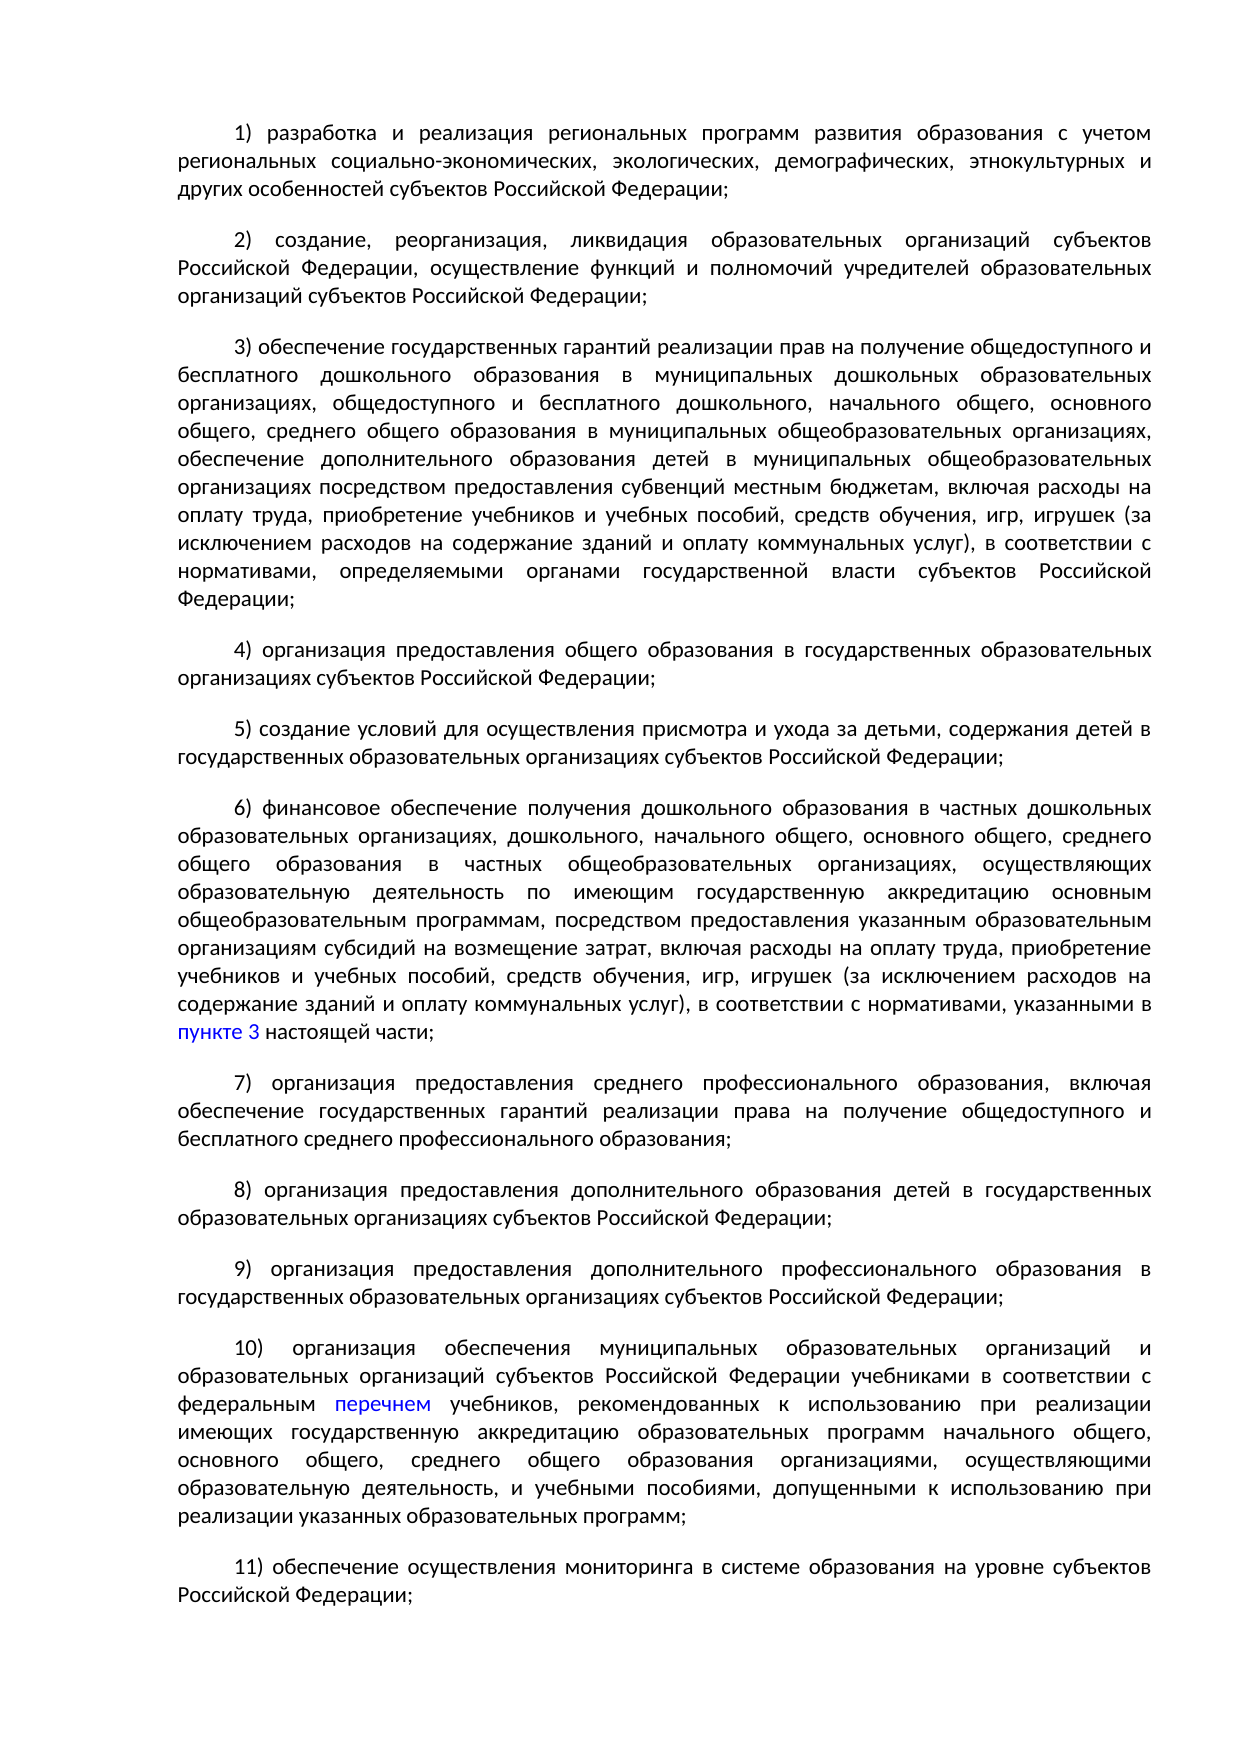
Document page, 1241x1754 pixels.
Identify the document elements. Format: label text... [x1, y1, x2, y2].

text 11) обеспечение осуществления мониторинга в системе образования на уровне субъектов Российской Федерации; [177, 1552, 1152, 1608]
text 6) финансовое обеспечение получения дошкольного образования в частных дошкольных образовательных организациях, дошкольного, начального общего, основного общего, среднего общего образования в частных общеобразовательных организациях, осуществляющих образовательную деятельность по имеющим государственную аккредитацию основным общеобразовательным программам, посредством предоставления указанным образовательным организациям субсидий на возмещение затрат, включая расходы на оплату труда, приобретение учебников и учебных пособий, средств обучения, игр, игрушек (за исключением расходов на содержание зданий и оплату коммунальных услуг), в соответствии с нормативами, указанными в пункте 3 настоящей части; [177, 793, 1152, 1045]
text 2) создание, реорганизация, ликвидация образовательных организаций субъектов Российской Федерации, осуществление функций и полномочий учредителей образовательных организаций субъектов Российской Федерации; [177, 225, 1152, 309]
text 4) организация предоставления общего образования в государственных образовательных организациях субъектов Российской Федерации; [177, 635, 1152, 691]
text 1) разработка и реализация региональных программ развития образования с учетом региональных социально-экономических, экологических, демографических, этнокультурных и других особенностей субъектов Российской Федерации; [177, 118, 1152, 202]
text 9) организация предоставления дополнительного профессионального образования в государственных образовательных организациях субъектов Российской Федерации; [177, 1254, 1152, 1310]
text 8) организация предоставления дополнительного образования детей в государственных образовательных организациях субъектов Российской Федерации; [177, 1175, 1152, 1231]
text 5) создание условий для осуществления присмотра и ухода за детьми, содержания детей в государственных образовательных организациях субъектов Российской Федерации; [177, 714, 1152, 770]
text 10) организация обеспечения муниципальных образовательных организаций и образовательных организаций субъектов Российской Федерации учебниками в соответствии с федеральным перечнем учебников, рекомендованных к использованию при реализации имеющих государственную аккредитацию образовательных программ начального общего, основного общего, среднего общего образования организациями, осуществляющими образовательную деятельность, и учебными пособиями, допущенными к использованию при реализации указанных образовательных программ; [177, 1333, 1152, 1529]
text 7) организация предоставления среднего профессионального образования, включая обеспечение государственных гарантий реализации права на получение общедоступного и бесплатного среднего профессионального образования; [177, 1068, 1152, 1152]
text 3) обеспечение государственных гарантий реализации прав на получение общедоступного и бесплатного дошкольного образования в муниципальных дошкольных образовательных организациях, общедоступного и бесплатного дошкольного, начального общего, основного общего, среднего общего образования в муниципальных общеобразовательных организациях, обеспечение дополнительного образования детей в муниципальных общеобразовательных организациях посредством предоставления субвенций местным бюджетам, включая расходы на оплату труда, приобретение учебников и учебных пособий, средств обучения, игр, игрушек (за исключением расходов на содержание зданий и оплату коммунальных услуг), в соответствии с нормативами, определяемыми органами государственной власти субъектов Российской Федерации; [177, 332, 1152, 612]
